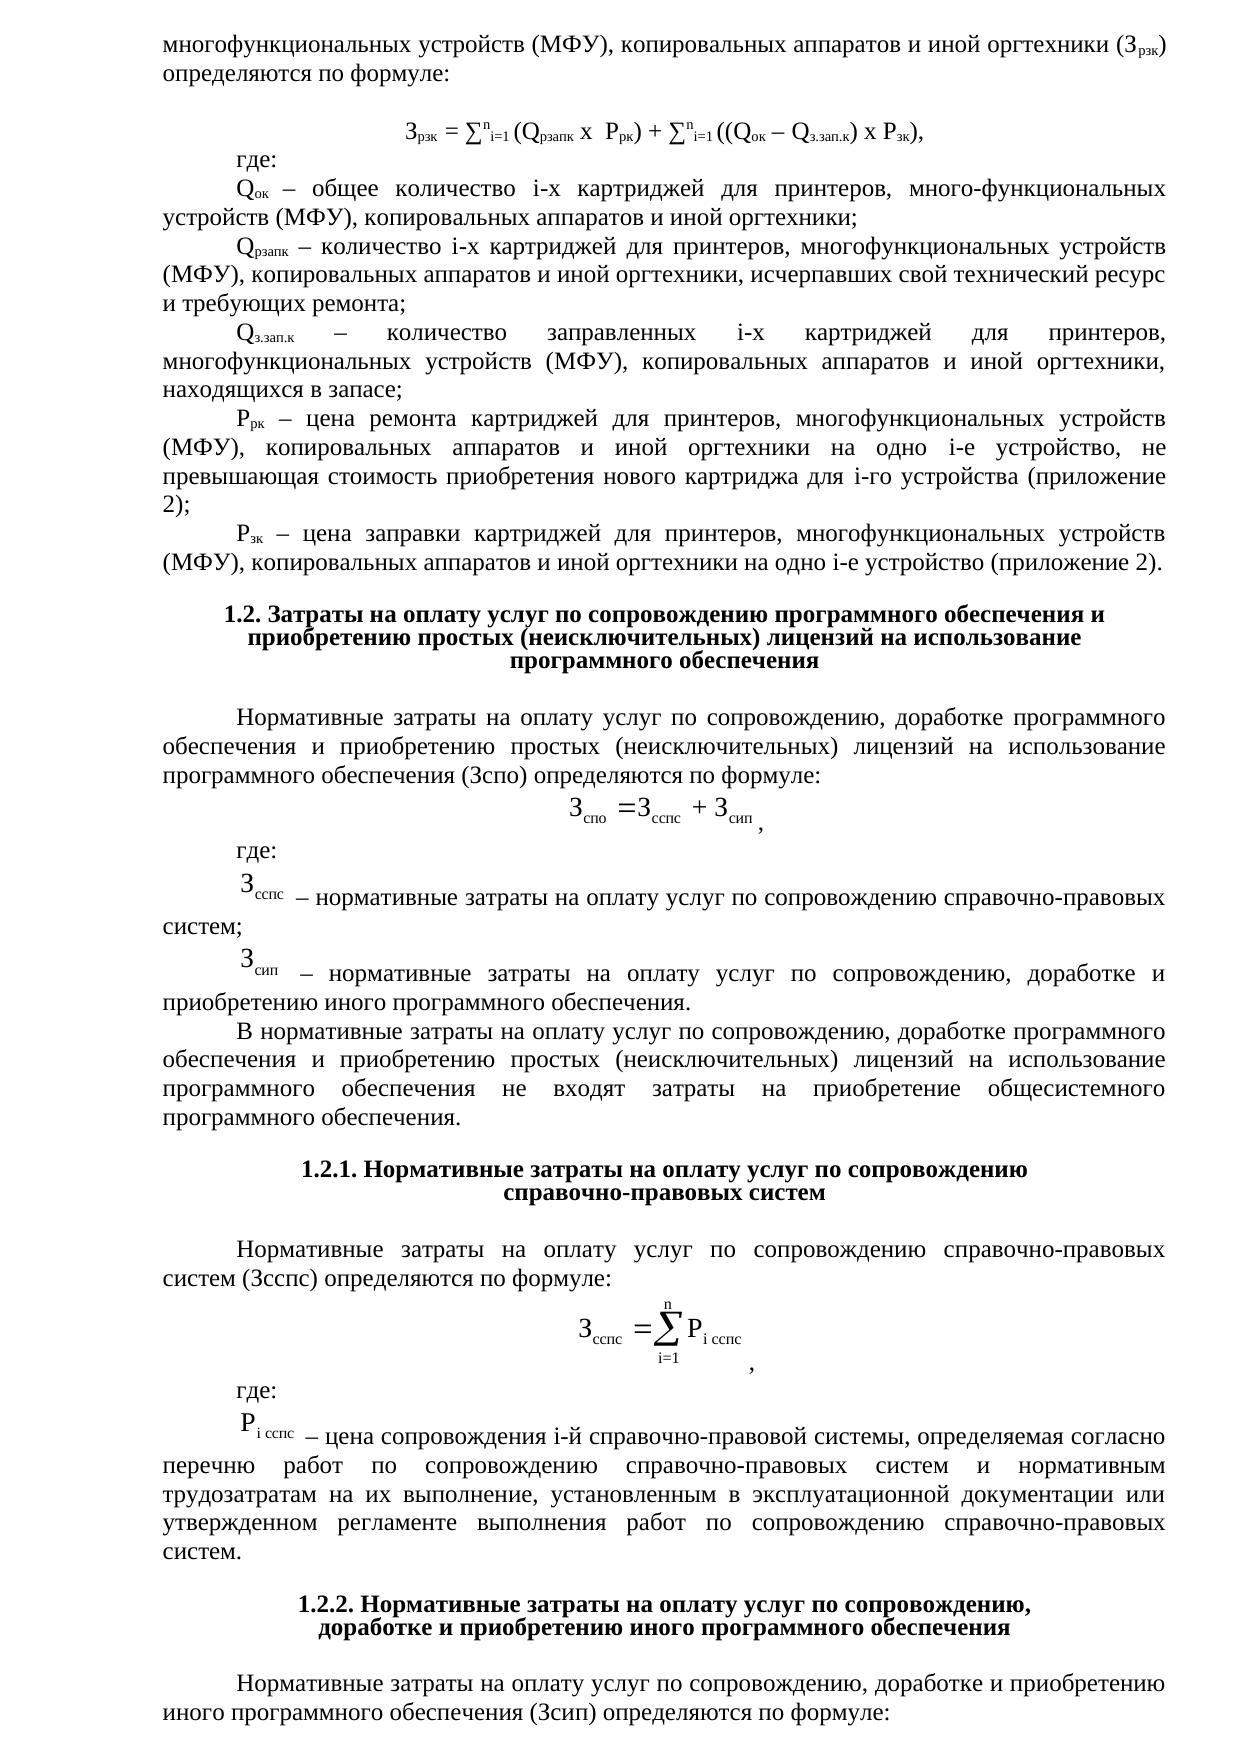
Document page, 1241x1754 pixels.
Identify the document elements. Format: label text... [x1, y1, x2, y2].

text , [162, 1292, 1166, 1375]
text доработке и приобретению иного программного обеспечения [162, 1617, 1166, 1639]
text – нормативные затраты на оплату услуг по сопровождению, доработке и приобретению иного программного обеспечения. [162, 940, 1166, 1016]
text Pрк – цена ремонта картриджей для принтеров, многофункциональных устройств (МФУ), копировальных аппаратов и иной оргтехники на одно i-е устройство, не превышающая стоимость приобретения нового картриджа для i-го устройства (приложение 2); [162, 403, 1166, 518]
text Нормативные затраты на оплату услуг по сопровождению, доработке и приобретению иного программного обеспечения (Зсип) определяются по формуле: [162, 1668, 1166, 1726]
text – цена сопровождения i-й справочно-правовой системы, определяемая согласно перечню работ по сопровождению справочно-правовых систем и нормативным трудозатратам на их выполнение, установленным в эксплуатационной документации или утвержденном регламенте выполнения работ по сопровождению справочно-правовых систем. [162, 1404, 1166, 1565]
text 1.2. Затраты на оплату услуг по сопровождению программного обеспечения и приобретению простых (неисключительных) лицензий на использование программного обеспечения [162, 604, 1166, 673]
text – нормативные затраты на оплату услуг по сопровождению справочно-правовых систем; [162, 864, 1166, 940]
text 1.2.1. Нормативные затраты на оплату услуг по сопровождению [162, 1159, 1166, 1182]
text Нормативные затраты на оплату услуг по сопровождению, доработке программного обеспечения и приобретению простых (неисключительных) лицензий на использование программного обеспечения (Зспо) определяются по формуле: [162, 702, 1166, 788]
text Зрзк = ∑ni=1 (Qрзапк х Pрк) + ∑ni=1 ((Qок – Qз.зап.к) х Pзк), [162, 116, 1166, 144]
text справочно-правовых систем [162, 1182, 1166, 1205]
text 1.2.2. Нормативные затраты на оплату услуг по сопровождению, [162, 1594, 1166, 1617]
text Qз.зап.к – количество заправленных i-х картриджей для принтеров, многофункциональных устройств (МФУ), копировальных аппаратов и иной оргтехники, находящихся в запасе; [162, 317, 1166, 403]
text где: [162, 1375, 1166, 1404]
text где: [162, 144, 1166, 173]
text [162, 29, 1166, 87]
text Нормативные затраты на оплату услуг по сопровождению справочно-правовых систем (Зсспс) определяются по формуле: [162, 1234, 1166, 1292]
text Qок – общее количество i-х картриджей для принтеров, много-функциональных устройств (МФУ), копировальных аппаратов и иной оргтехники; [162, 173, 1166, 231]
text В нормативные затраты на оплату услуг по сопровождению, доработке программного обеспечения и приобретению простых (неисключительных) лицензий на использование программного обеспечения не входят затраты на приобретение общесистемного программного обеспечения. [162, 1016, 1166, 1131]
text где: [162, 836, 1166, 864]
text Pзк – цена заправки картриджей для принтеров, многофункциональных устройств (МФУ), копировальных аппаратов и иной оргтехники на одно i-е устройство (приложение 2). [162, 518, 1166, 576]
text , [162, 788, 1166, 836]
text Qрзапк – количество i-х картриджей для принтеров, многофункциональных устройств (МФУ), копировальных аппаратов и иной оргтехники, исчерпавших свой технический ресурс и требующих ремонта; [162, 231, 1166, 317]
